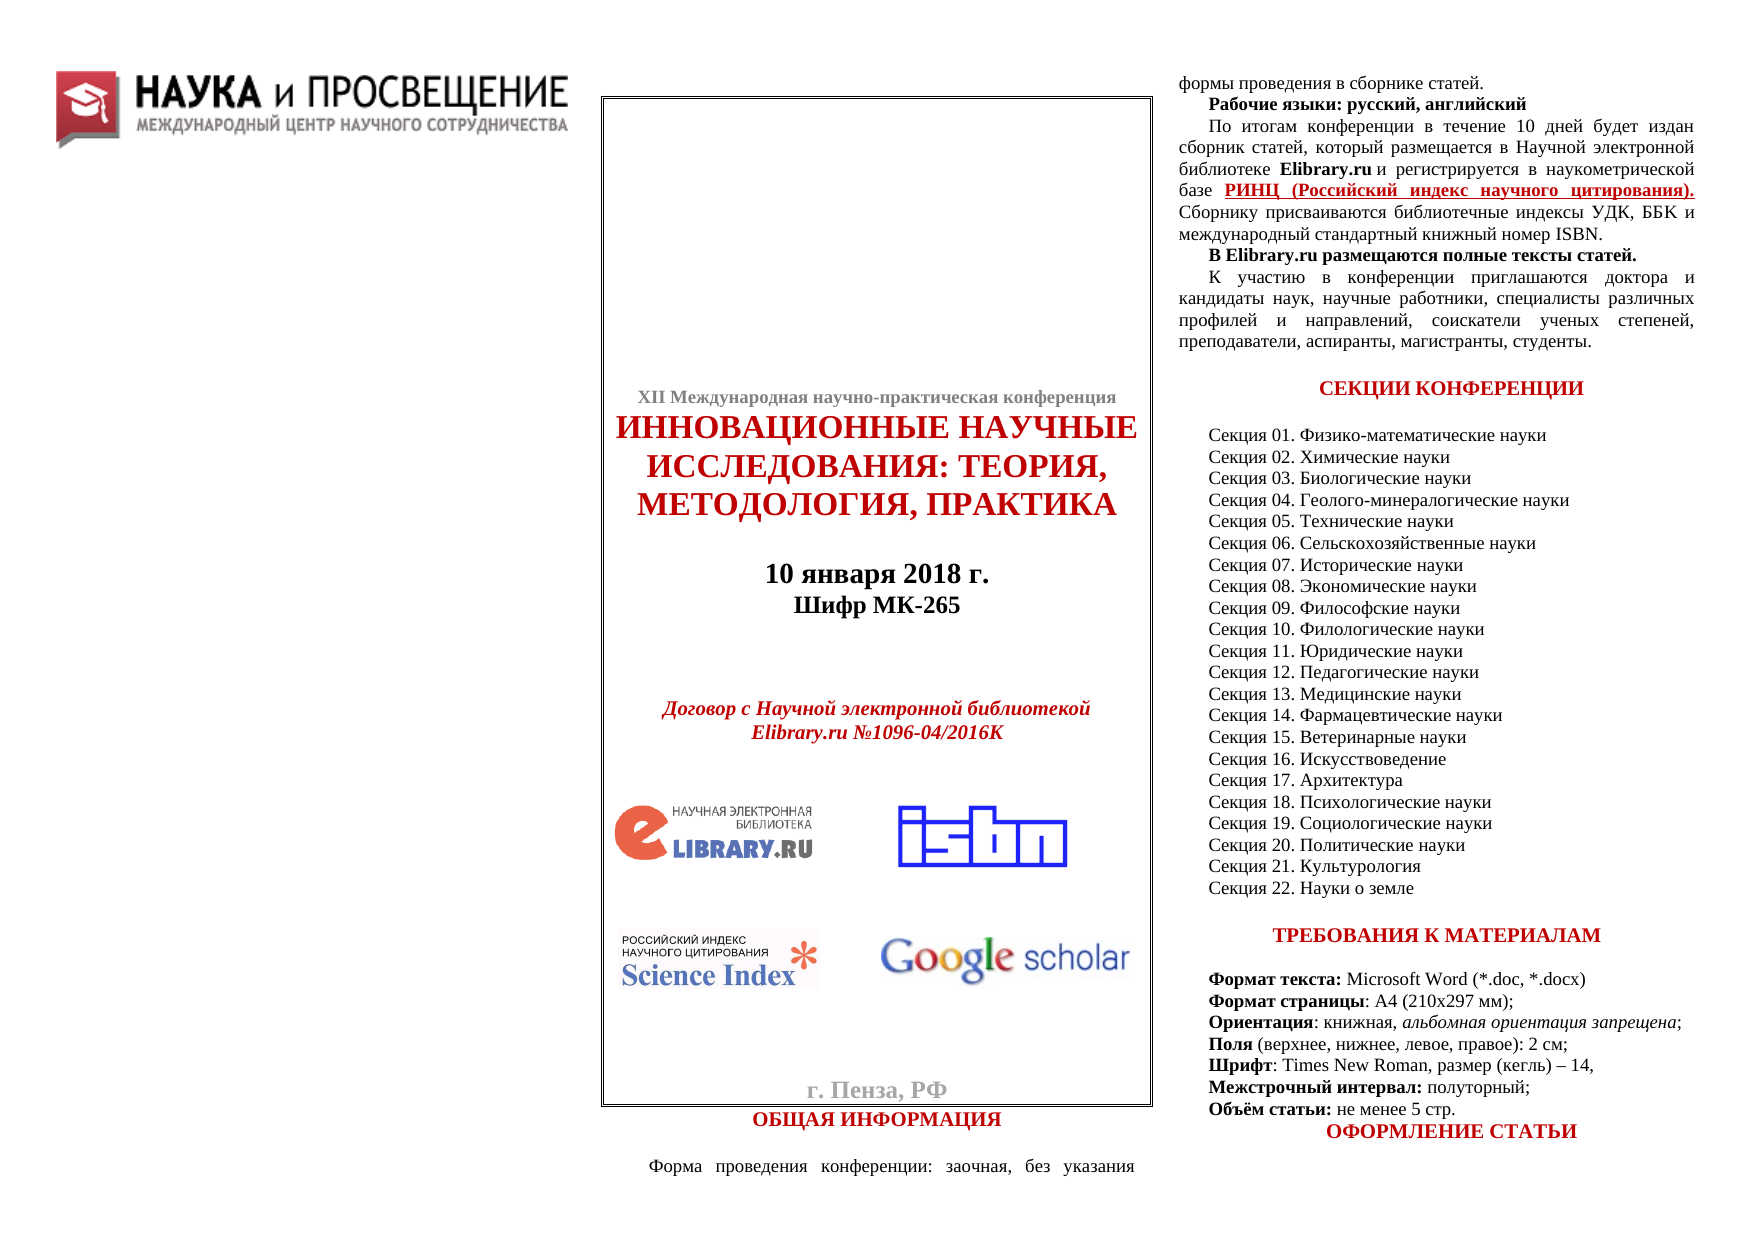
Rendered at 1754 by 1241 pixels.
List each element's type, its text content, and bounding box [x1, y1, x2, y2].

text Секция 16. Искусствоведение [1179, 747, 1695, 769]
picture [892, 801, 1074, 874]
text ОБЩАЯ ИНФОРМАЦИЯ [619, 1107, 1135, 1131]
text В Elibrary.ru размещаются полные тексты статей. [1179, 244, 1695, 266]
text Секция 13. Медицинские науки [1179, 683, 1695, 704]
text Рабочие языки: русский, английский [1179, 93, 1695, 115]
text Формат текста: Microsoft Word (*.doc, *.docx) [1179, 968, 1695, 990]
text Секция 17. Архитектура [1179, 769, 1695, 791]
text Поля (верхнее, нижнее, левое, правое): 2 см; [1179, 1033, 1695, 1054]
picture [56, 71, 568, 149]
text Межстрочный интервал: полуторный; [1179, 1076, 1695, 1097]
text Шрифт: Times New Roman, размер (кегль) – 14, [1179, 1054, 1695, 1076]
table_header XII Международная научно-практическая конференция ИННОВАЦИОННЫЕ НАУЧНЫЕ ИССЛЕДОВАНИЯ: ТЕОРИЯ, МЕТОДОЛОГИЯ, ПРАКТИКА 10 января 2018 г. Шифр МК-265 Договор с Научной электронной библиотекой Elibrary.ru №1096-04/2016K [604, 99, 1150, 989]
text Секция 01. Физико-математические науки [1179, 424, 1695, 446]
text Секция 04. Геолого-минералогические науки [1179, 489, 1695, 510]
text Секция 03. Биологические науки [1179, 467, 1695, 489]
text Секция 20. Политические науки [1179, 834, 1695, 855]
text Форма проведения конференции: заочная, без указания формы проведения в сборнике статей. [619, 1155, 1135, 1177]
text Секция 14. Фармацевтические науки [1179, 704, 1695, 726]
text ТРЕБОВАНИЯ К МАТЕРИАЛАМ [1179, 922, 1695, 947]
text Секция 07. Исторические науки [1179, 553, 1695, 575]
table_cell г. Пенза, РФ [604, 989, 1150, 1104]
text Секция 22. Науки о земле [1179, 877, 1695, 898]
text Секция 12. Педагогические науки [1179, 661, 1695, 683]
text Секция 18. Психологические науки [1179, 791, 1695, 812]
text СЕКЦИИ КОНФЕРЕНЦИИ [1179, 376, 1695, 400]
text Секция 15. Ветеринарные науки [1179, 726, 1695, 747]
text Секция 05. Технические науки [1179, 510, 1695, 532]
text Секция 19. Социологические науки [1179, 812, 1695, 834]
text Секция 21. Культурология [1179, 855, 1695, 877]
text ОФОРМЛЕНИЕ СТАТЬИ [1179, 1119, 1695, 1143]
text К участию в конференции приглашаются доктора и кандидаты наук, научные работники, специалисты различных профилей и направлений, соискатели ученых степеней, преподаватели, аспиранты, магистранты, студенты. [1179, 266, 1695, 352]
text Формат страницы: А4 (210x297 мм); [1179, 990, 1695, 1011]
text По итогам конференции в течение 10 дней будет издан сборник статей, который размещается в Научной электронной библиотеке Elibrary.ru и регистрируется в наукометрической базе РИНЦ (Российский индекс научного цитирования). Сборнику присваиваются библиотечные индексы УДК, ББK и международный стандартный книжный номер ISBN. [1179, 115, 1695, 244]
text Форма проведения конференции: заочная, без указания формы проведения в сборнике статей. [1179, 72, 1695, 93]
text Секция 09. Философские науки [1179, 597, 1695, 618]
text Секция 02. Химические науки [1179, 446, 1695, 467]
text Секция 11. Юридические науки [1179, 640, 1695, 661]
text Ориентация: книжная, альбомная ориентация запрещена; [1179, 1011, 1695, 1033]
text Секция 10. Филологические науки [1179, 618, 1695, 640]
text Секция 06. Сельскохозяйственные науки [1179, 532, 1695, 553]
text Объём статьи: не менее 5 стр. [1179, 1097, 1695, 1119]
text Секция 08. Экономические науки [1179, 575, 1695, 597]
